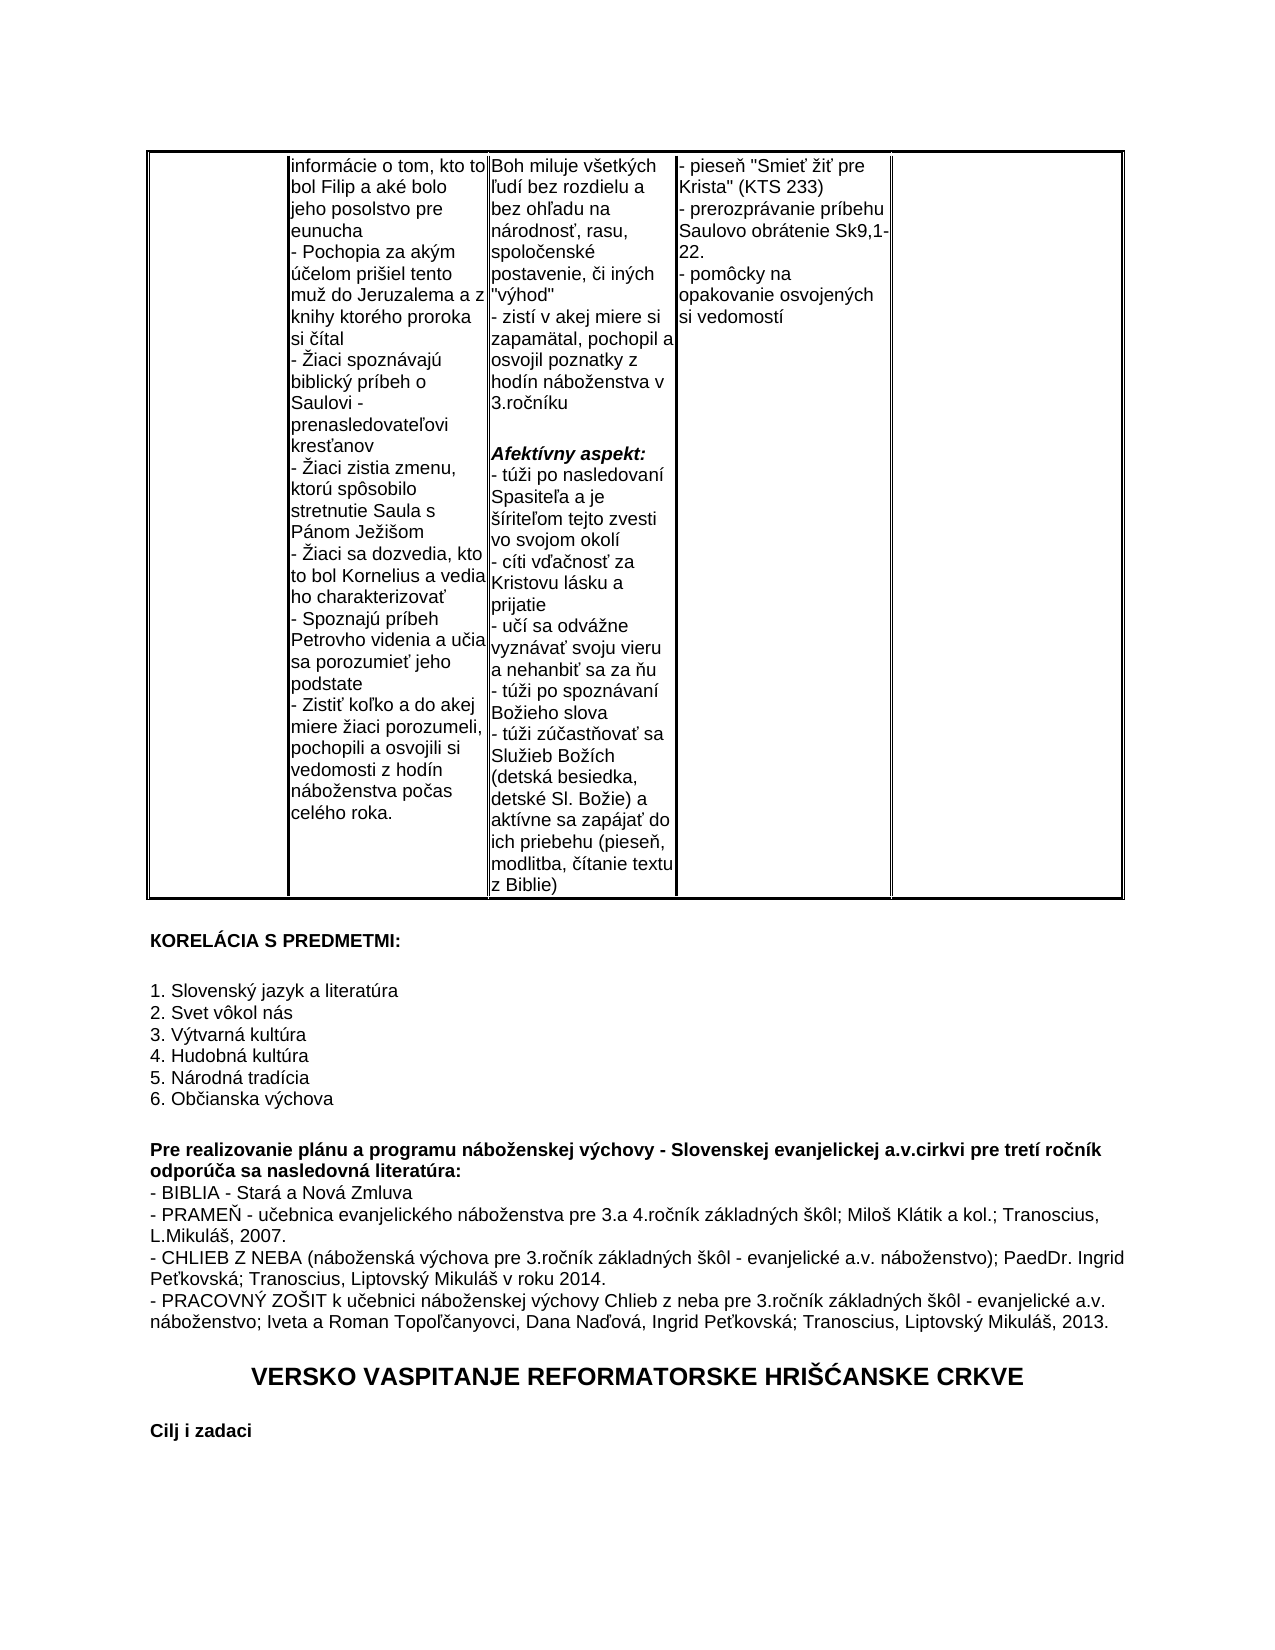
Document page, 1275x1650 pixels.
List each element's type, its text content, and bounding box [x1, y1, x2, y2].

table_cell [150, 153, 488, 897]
text Pre realizovanie plánu a programu náboženskej výchovy - Slovenskej evanjelickej a.v.cirkvi pre tretí ročník odporúča sa nasledovná literatúra: - BIBLIA - Stará a Nová Zmluva - PRAMEŇ - učebnica evanjelického náboženstva pre 3.a 4.ročník základných škôl; Miloš Klátik a kol.; Tranoscius, L.Mikuláš, 2007. - CHLIEB Z NEBA (náboženská výchova pre 3.ročník základných škôl - evanjelické a.v. náboženstvo); PaedDr. Ingrid Peťkovská; Tranoscius, Liptovský Mikuláš v roku 2014. - PRACOVNÝ ZOŠIT k učebnici náboženskej výchovy Chlieb z neba pre 3.ročník základných škôl - evanjelické a.v. náboženstvo; Iveta a Roman Topoľčanyovci, Dana Naďová, Ingrid Peťkovská; Tranoscius, Liptovský Mikuláš, 2013. [150, 1139, 1125, 1333]
text Cilj i zadaci [150, 1420, 1125, 1441]
text 1. Slovenský jazyk a literatúra 2. Svet vôkol nás 3. Výtvarná kultúra 4. Hudobná kultúra 5. Národná tradícia 6. Občianska výchova [150, 980, 1125, 1109]
text КORELÁCIA S PREDMETMI: [150, 929, 1125, 951]
text VERSKO VASPITANJE REFORMATORSKE HRIŠĆANSKE CRKVE [150, 1362, 1125, 1391]
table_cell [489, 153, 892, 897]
